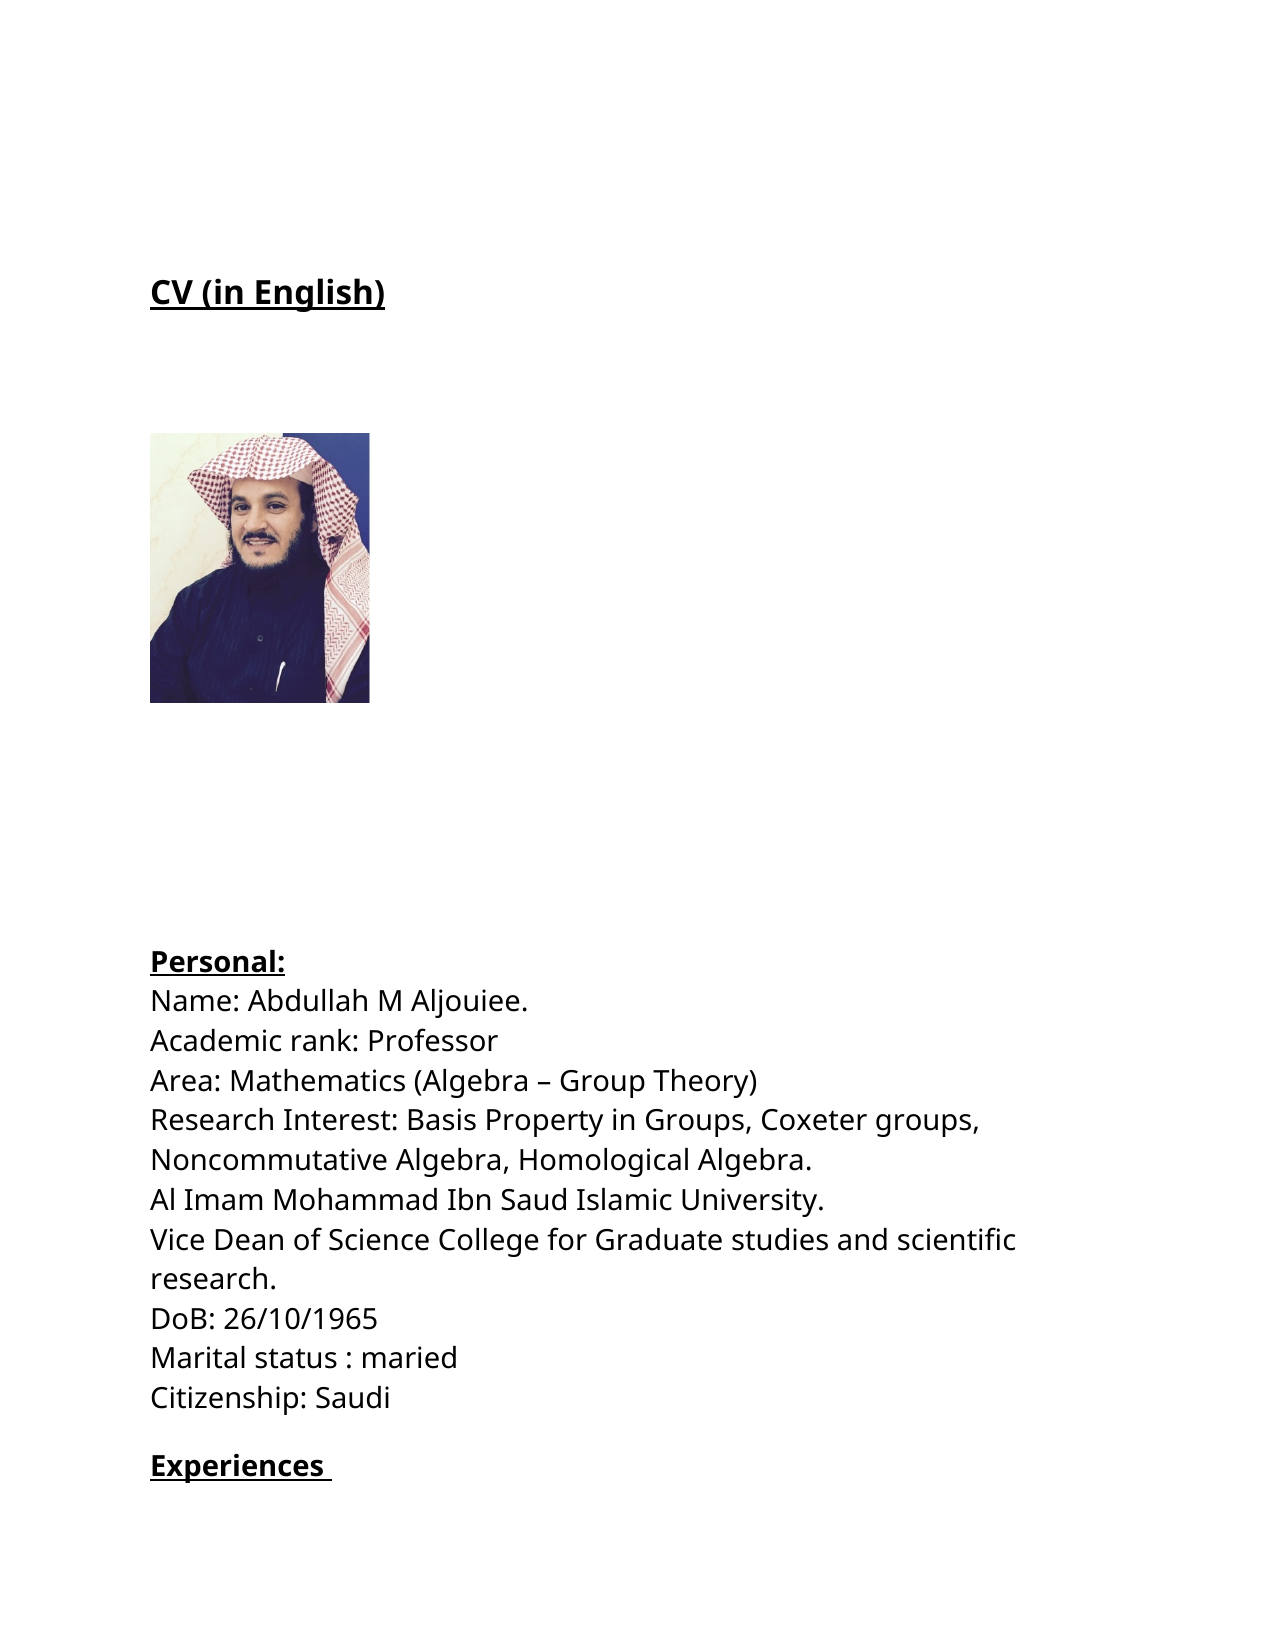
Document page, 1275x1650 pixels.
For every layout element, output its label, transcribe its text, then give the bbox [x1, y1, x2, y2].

text Academic rank: Professor [150, 1020, 1125, 1060]
text Vice Dean of Science College for Graduate studies and scientific research. [150, 1219, 1125, 1298]
text Experiences [150, 1445, 1125, 1485]
text Research Interest: Basis Property in Groups, Coxeter groups, Noncommutative Algebra, Homological Algebra. [150, 1100, 1125, 1179]
picture [150, 433, 370, 703]
text DoB: 26/10/1965 Marital status : maried Citizenship: Saudi [150, 1298, 1125, 1445]
text Personal: [150, 941, 1125, 981]
text Al Imam Mohammad Ibn Saud Islamic University. [150, 1179, 1125, 1219]
text Area: Mathematics (Algebra – Group Theory) [150, 1060, 1125, 1100]
text Name: Abdullah M Aljouiee. [150, 981, 1125, 1020]
text CV (in English) [150, 269, 1125, 314]
